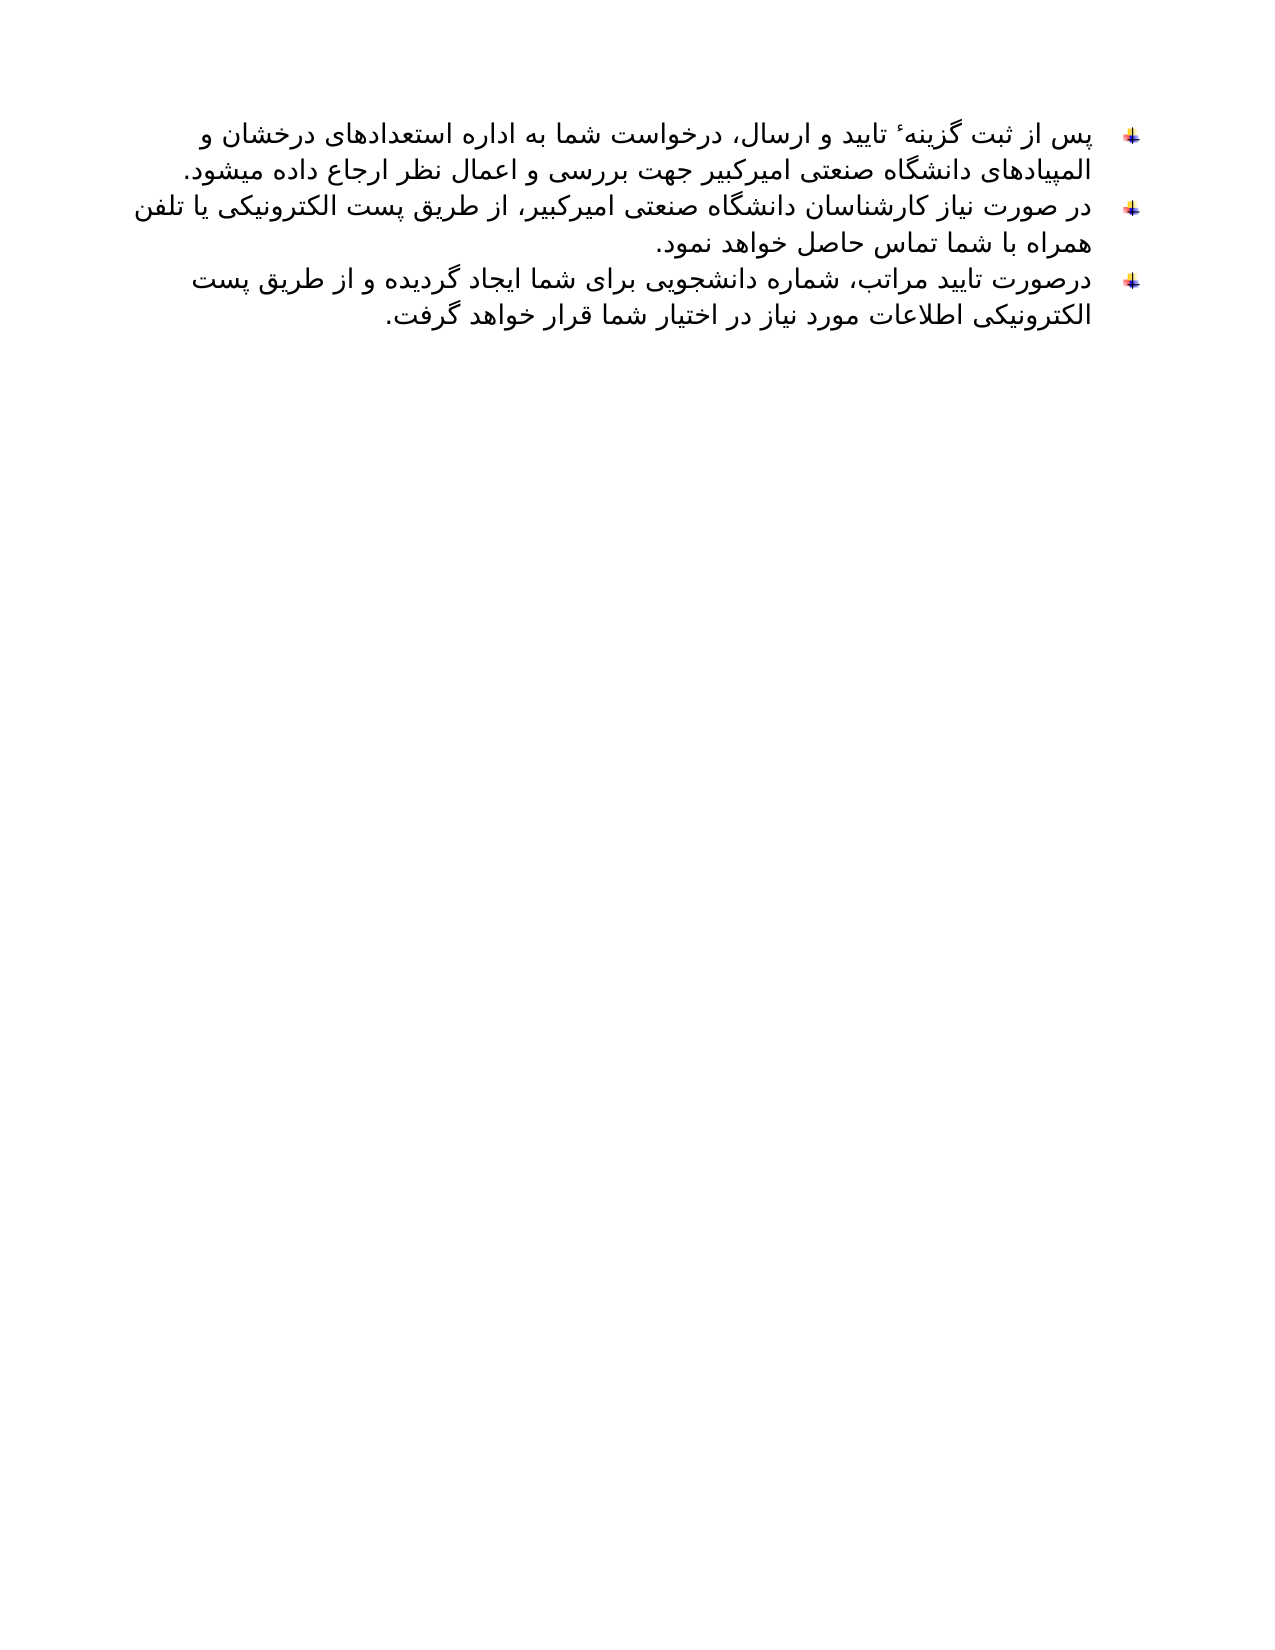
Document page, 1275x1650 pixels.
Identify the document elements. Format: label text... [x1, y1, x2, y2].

picture [1123, 126, 1140, 144]
picture [1123, 199, 1140, 216]
list درصورت تایید مراتب، شماره دانشجویی برای شما ایجاد گردیده و از طریق پست الکترونیکی اطلاعات مورد نیاز در اختیار شما قرار خواهد گرفت. [118, 263, 1122, 331]
picture [1123, 271, 1140, 289]
list در صورت نیاز کارشناسان دانشگاه صنعتی امیرکبیر، از طریق پست الکترونیکی یا تلفن همراه با شما تماس حاصل خواهد نمود. [118, 191, 1122, 258]
list پس از ثبت گزینهء تایید و ارسال، درخواست شما به اداره استعدادهای درخشان و المپیادهای دانشگاه صنعتی امیرکبیر جهت بررسی و اعمال نظر ارجاع داده میشود. [118, 118, 1122, 186]
